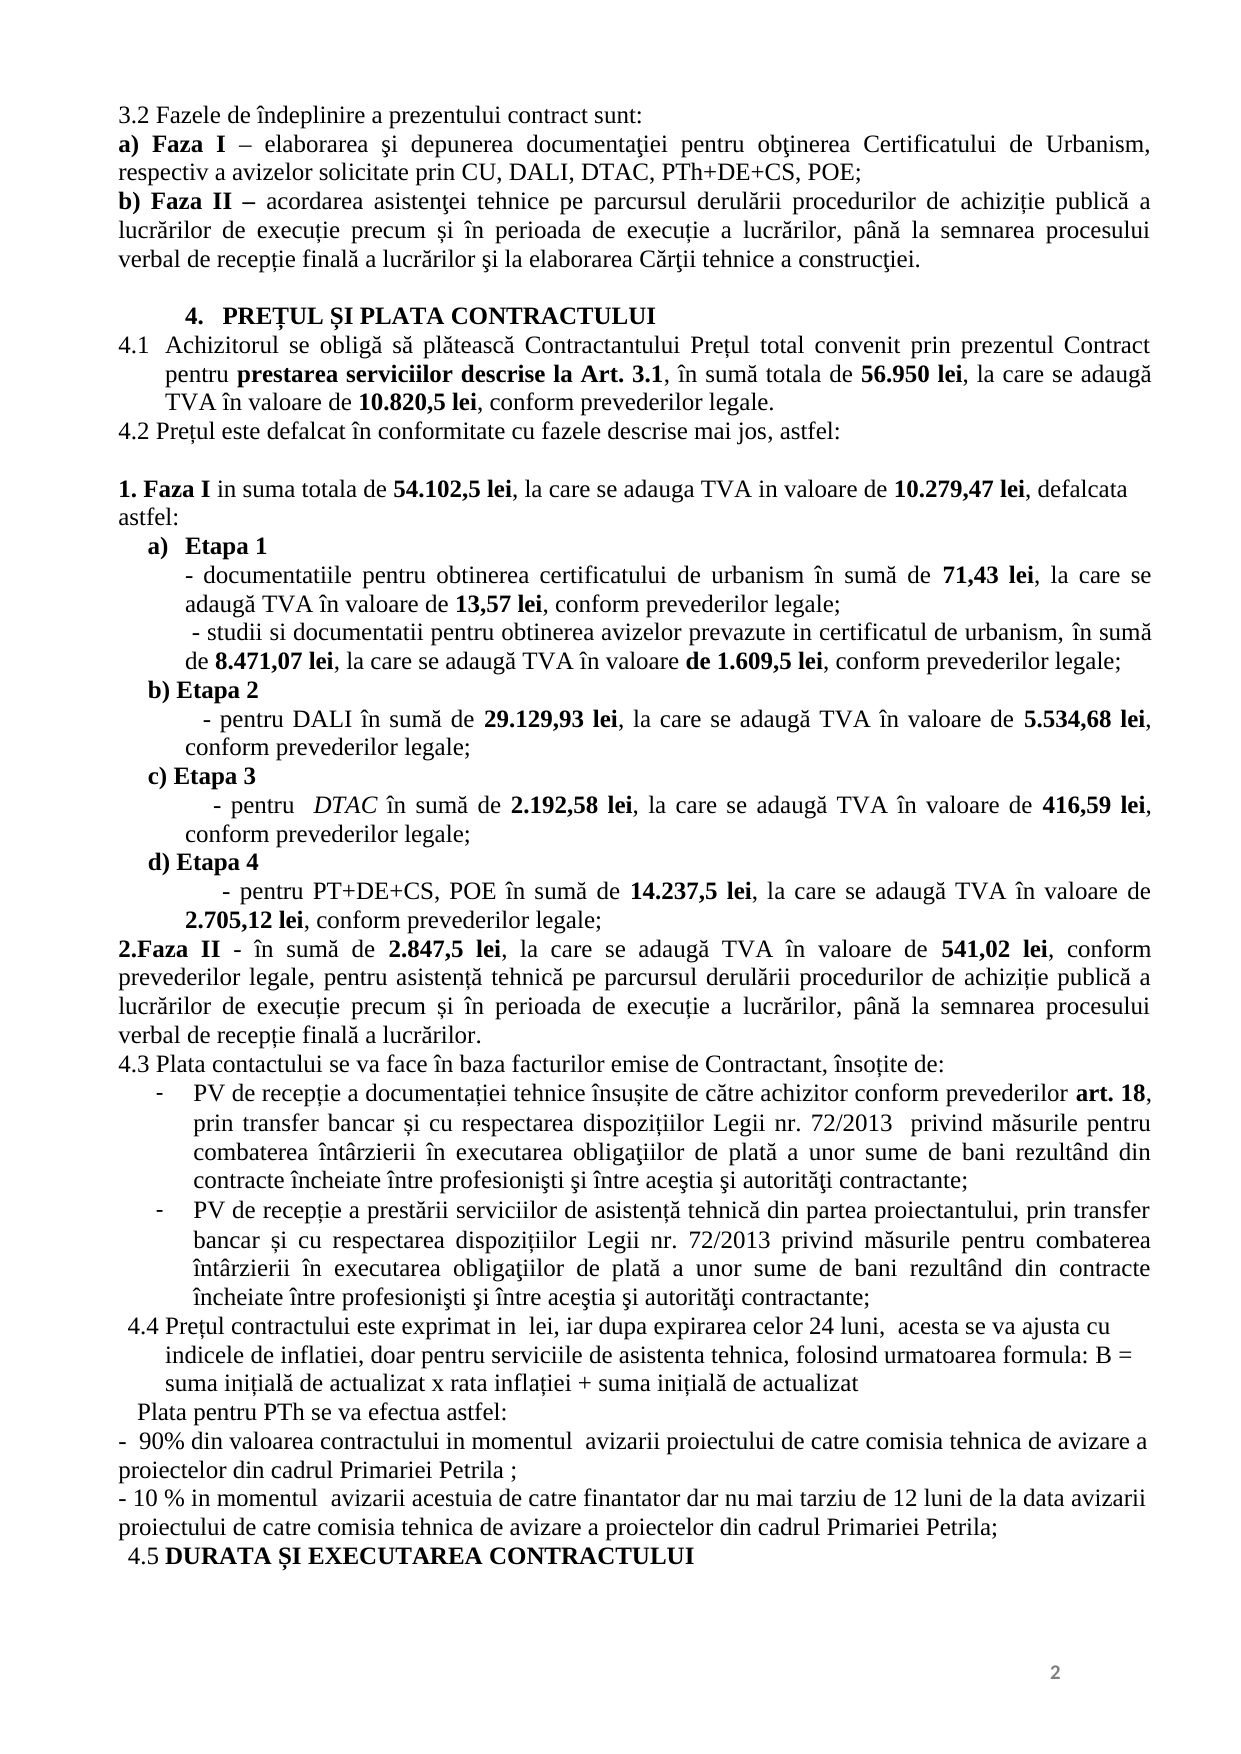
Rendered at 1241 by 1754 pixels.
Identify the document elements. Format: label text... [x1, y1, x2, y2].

text Plata pentru PTh se va efectua astfel: [118, 1397, 1152, 1426]
text - studii si documentatii pentru obtinerea avizelor prevazute in certificatul de urbanism, în sumă de 8.471,07 lei, la care se adaugă TVA în valoare de 1.609,5 lei, conform prevederilor legale; [185, 617, 1152, 675]
list Plata contactului se va face în baza facturilor emise de Contractant, însoțite de: [118, 1049, 1152, 1077]
text 1. Faza I in suma totala de 54.102,5 lei, la care se adauga TVA in valoare de 10.279,47 lei, defalcata astfel: [118, 474, 1152, 531]
text - 90% din valoarea contractului in momentul avizarii proiectului de catre comisia tehnica de avizare a proiectelor din cadrul Primariei Petrila ; [118, 1426, 1152, 1483]
text - 10 % in momentul avizarii acestuia de catre finantator dar nu mai tarziu de 12 luni de la data avizarii proiectului de catre comisia tehnica de avizare a proiectelor din cadrul Primariei Petrila; [118, 1483, 1152, 1541]
text 2.Faza II - în sumă de 2.847,5 lei, la care se adaugă TVA în valoare de 541,02 lei, conform prevederilor legale, pentru asistență tehnică pe parcursul derulării procedurilor de achiziție publică a lucrărilor de execuție precum și în perioada de execuție a lucrărilor, până la semnarea procesului verbal de recepție finală a lucrărilor. [118, 934, 1152, 1049]
list Etapa 1 [147, 531, 1152, 560]
list PREȚUL ȘI PLATA CONTRACTULUI [185, 301, 1152, 330]
text b) Etapa 2 [148, 675, 1152, 704]
text d) Etapa 4 [148, 847, 1152, 876]
text c) Etapa 3 [148, 761, 1152, 790]
list DURATA ȘI EXECUTAREA CONTRACTULUI [128, 1541, 1152, 1570]
list PV de recepție a documentației tehnice însușite de către achizitor conform prevederilor art. 18, prin transfer bancar și cu respectarea dispozițiilor Legii nr. 72/2013 privind măsurile pentru combaterea întârzierii în executarea obligaţiilor de plată a unor sume de bani rezultând din contracte încheiate între profesionişti şi între aceştia şi autorităţi contractante; [156, 1077, 1152, 1194]
list Achizitorul se obligă să plătească Contractantului Prețul total convenit prin prezentul Contract pentru prestarea serviciilor descrise la Art. 3.1, în sumă totala de 56.950 lei, la care se adaugă TVA în valoare de 10.820,5 lei, conform prevederilor legale. [118, 330, 1152, 416]
list Prețul este defalcat în conformitate cu fazele descrise mai jos, astfel: [118, 416, 1152, 445]
text a) Faza I – elaborarea şi depunerea documentaţiei pentru obţinerea Certificatului de Urbanism, respectiv a avizelor solicitate prin CU, DALI, DTAC, PTh+DE+CS, POE; [118, 129, 1152, 186]
text - pentru DTAC în sumă de 2.192,58 lei, la care se adaugă TVA în valoare de 416,59 lei, conform prevederilor legale; [185, 790, 1152, 847]
text - pentru DALI în sumă de 29.129,93 lei, la care se adaugă TVA în valoare de 5.534,68 lei, conform prevederilor legale; [185, 704, 1152, 761]
list PV de recepție a prestării serviciilor de asistență tehnică din partea proiectantului, prin transfer bancar și cu respectarea dispozițiilor Legii nr. 72/2013 privind măsurile pentru combaterea întârzierii în executarea obligaţiilor de plată a unor sume de bani rezultând din contracte încheiate între profesionişti şi între aceştia şi autorităţi contractante; [156, 1194, 1152, 1311]
list Prețul contractului este exprimat in lei, iar dupa expirarea celor 24 luni, acesta se va ajusta cu indicele de inflatiei, doar pentru serviciile de asistenta tehnica, folosind urmatoarea formula: B = suma inițială de actualizat x rata inflației + suma inițială de actualizat [127, 1311, 1152, 1397]
text b) Faza II – acordarea asistenţei tehnice pe parcursul derulării procedurilor de achiziție publică a lucrărilor de execuție precum și în perioada de execuție a lucrărilor, până la semnarea procesului verbal de recepție finală a lucrărilor şi la elaborarea Cărţii tehnice a construcţiei. [118, 186, 1152, 272]
list Fazele de îndeplinire a prezentului contract sunt: [118, 100, 1152, 129]
text - documentatiile pentru obtinerea certificatului de urbanism în sumă de 71,43 lei, la care se adaugă TVA în valoare de 13,57 lei, conform prevederilor legale; [185, 560, 1152, 617]
text - pentru PT+DE+CS, POE în sumă de 14.237,5 lei, la care se adaugă TVA în valoare de 2.705,12 lei, conform prevederilor legale; [185, 876, 1152, 934]
